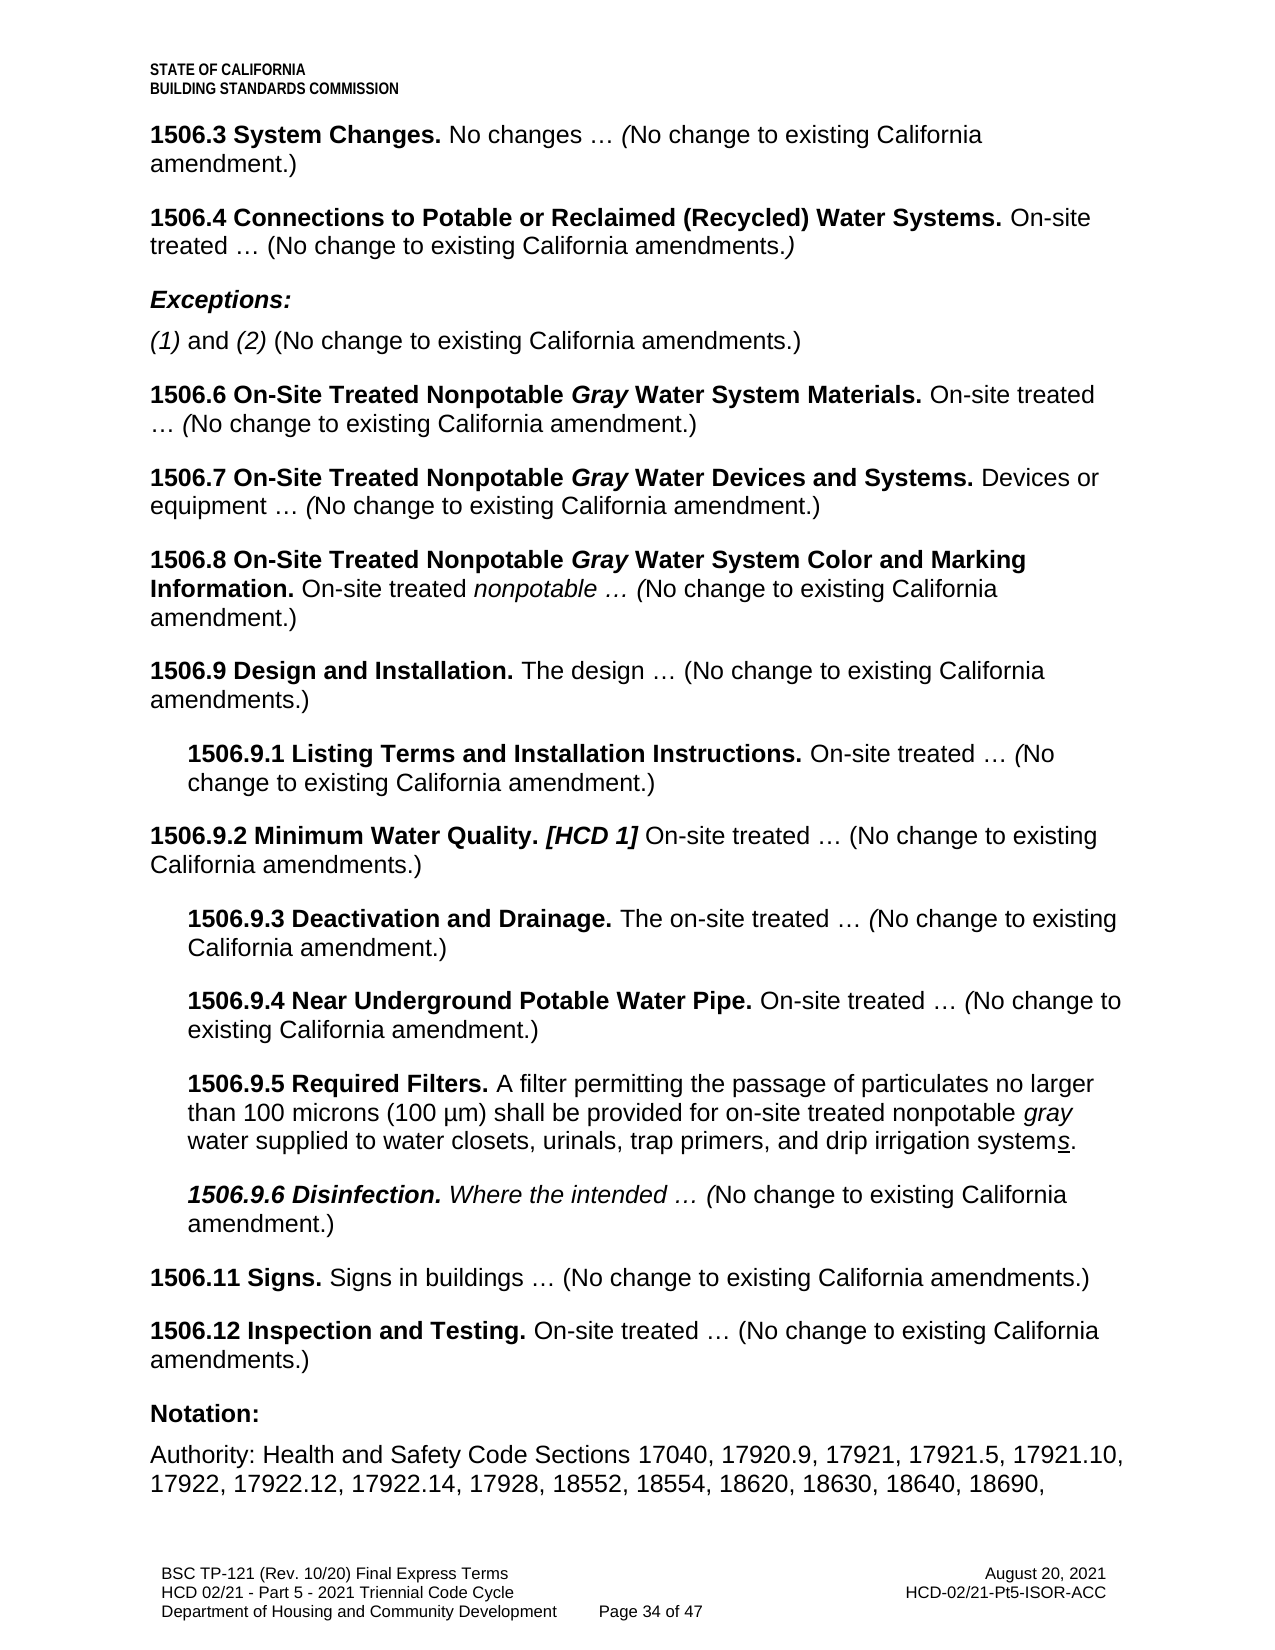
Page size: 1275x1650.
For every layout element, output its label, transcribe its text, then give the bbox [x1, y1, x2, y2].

text 1506.7 On-Site Treated Nonpotable Gray Water Devices and Systems. Devices or equipment … (No change to existing California amendment.) [150, 462, 1125, 520]
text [150, 1440, 1125, 1497]
text 1506.9.4 Near Underground Potable Water Pipe. On-site treated … (No change to existing California amendment.) [187, 986, 1125, 1044]
text 1506.3 System Changes. No changes … (No change to existing California amendment.) [150, 120, 1125, 177]
text 1506.8 On-Site Treated Nonpotable Gray Water System Color and Marking Information. On-site treated nonpotable … (No change to existing California amendment.) [150, 545, 1125, 631]
list and (2) (No change to existing California amendments.) [150, 326, 1125, 355]
text 1506.9.3 Deactivation and Drainage. The on-site treated … (No change to existing California amendment.) [187, 904, 1125, 961]
text 1506.12 Inspection and Testing. On-site treated … (No change to existing California amendments.) [150, 1316, 1125, 1374]
text Notation: [150, 1399, 1125, 1427]
text 1506.9 Design and Installation. The design … (No change to existing California amendments.) [150, 656, 1125, 714]
text 1506.4 Connections to Potable or Reclaimed (Recycled) Water Systems. On-site treated … (No change to existing California amendments.) [150, 202, 1125, 260]
text 1506.11 Signs. Signs in buildings … (No change to existing California amendments.) [150, 1262, 1125, 1291]
text Exceptions: [150, 285, 1125, 314]
text 1506.6 On-Site Treated Nonpotable Gray Water System Materials. On-site treated … (No change to existing California amendment.) [150, 380, 1125, 437]
text 1506.9.1 Listing Terms and Installation Instructions. On-site treated … (No change to existing California amendment.) [187, 739, 1125, 796]
text 1506.9.6 Disinfection. Where the intended … (No change to existing California amendment.) [187, 1180, 1125, 1237]
text 1506.9.5 Required Filters. A filter permitting the passage of particulates no larger than 100 microns (100 µm) shall be provided for on-site treated nonpotable gray water supplied to water closets, urinals, trap primers, and drip irrigation systems. [187, 1069, 1125, 1155]
text 1506.9.2 Minimum Water Quality. [HCD 1] On-site treated … (No change to existing California amendments.) [150, 821, 1125, 879]
